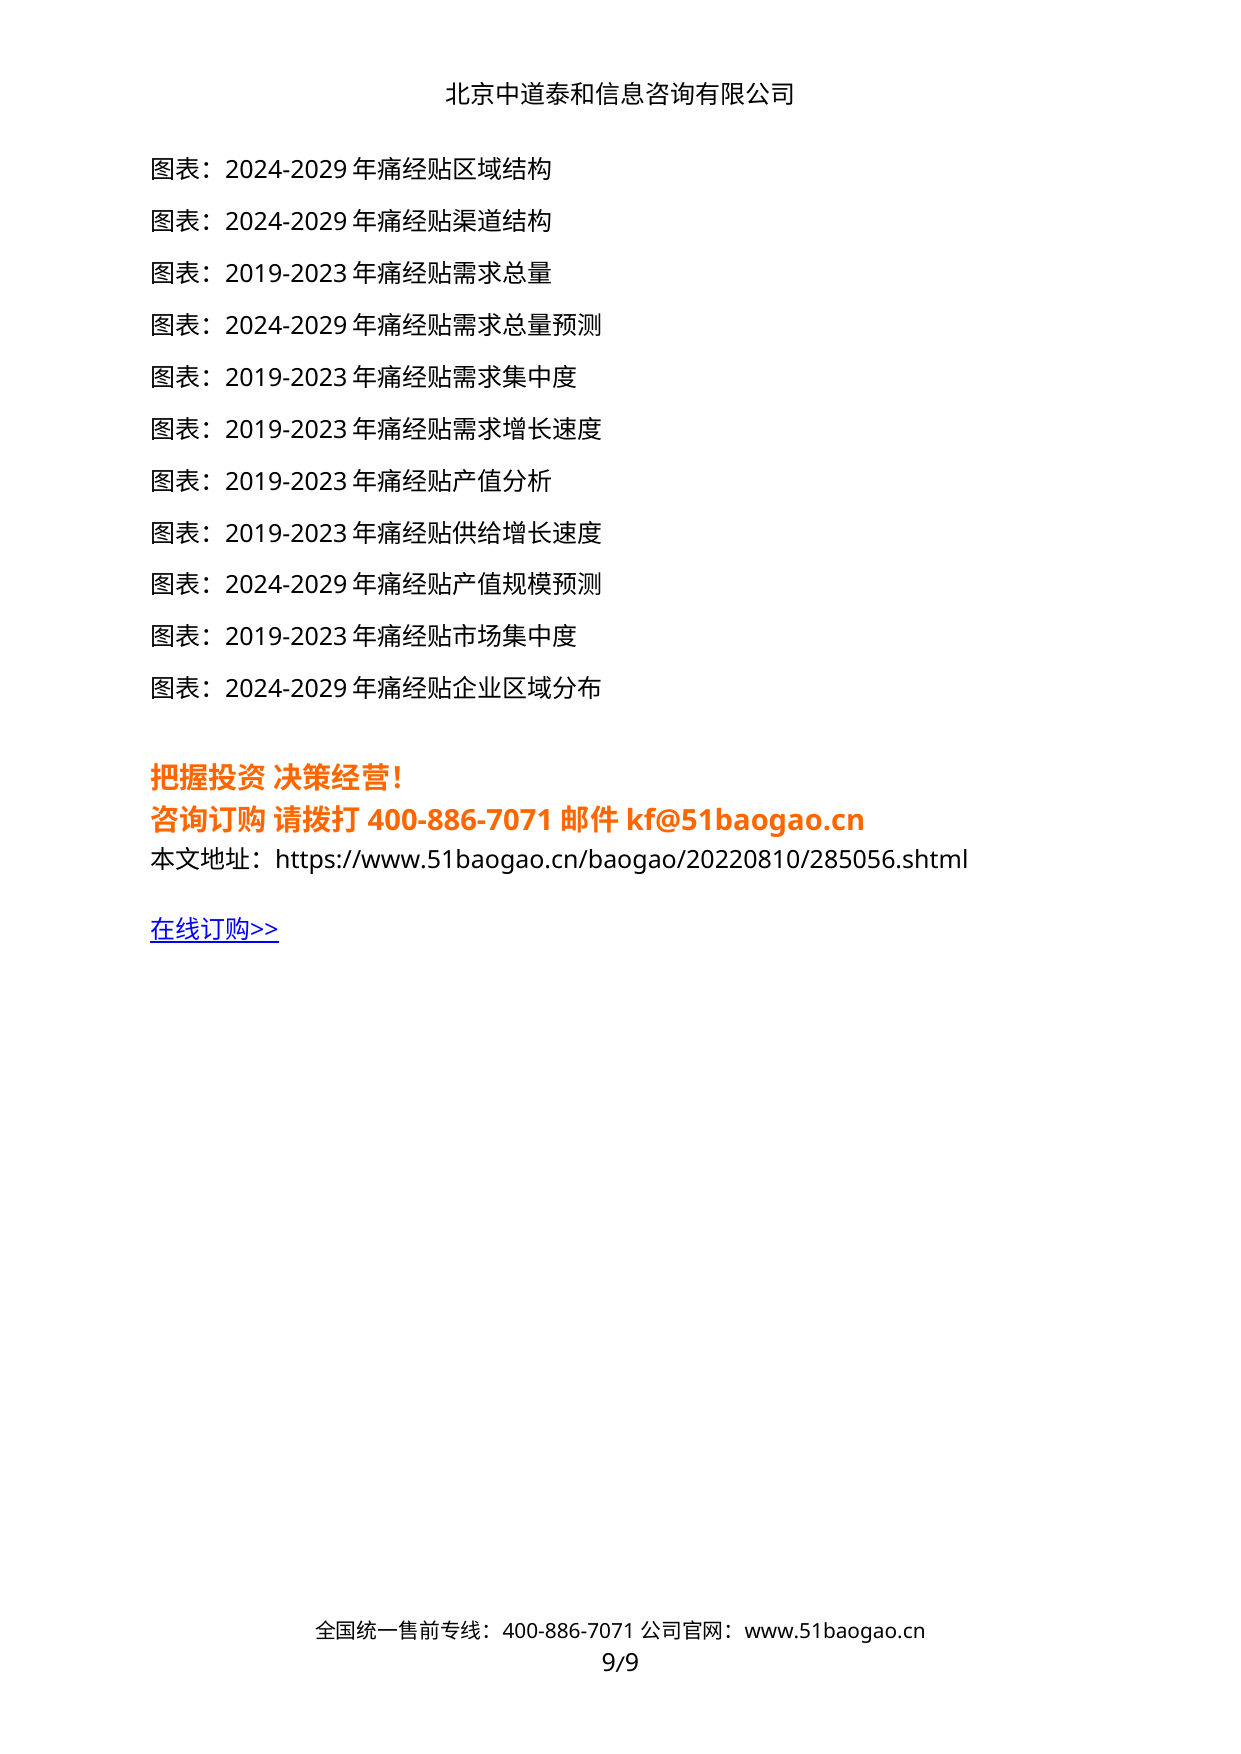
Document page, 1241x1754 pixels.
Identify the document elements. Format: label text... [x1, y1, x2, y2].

text 图表：2024-2029年痛经贴渠道结构 [150, 202, 1090, 238]
text 图表：2024-2029年痛经贴产值规模预测 [150, 565, 1090, 601]
text 图表：2019-2023年痛经贴需求集中度 [150, 357, 1090, 394]
text 图表：2019-2023年痛经贴需求总量 [150, 254, 1090, 290]
text 图表：2024-2029年痛经贴企业区域分布 [150, 669, 1090, 705]
text 在线订购>> [150, 876, 1090, 946]
text 图表：2019-2023年痛经贴产值分析 [150, 461, 1090, 497]
text 图表：2024-2029年痛经贴需求总量预测 [150, 306, 1090, 342]
text 图表：2019-2023年痛经贴供给增长速度 [150, 513, 1090, 549]
text 图表：2024-2029年痛经贴区域结构 [150, 150, 1090, 186]
text 把握投资 决策经营！咨询订购 请拨打 400-886-7071 邮件 kf@51baogao.cn本文地址：https://www.51baogao.cn/baogao/20220810/285056.shtml [150, 721, 1090, 876]
text 图表：2019-2023年痛经贴市场集中度 [150, 617, 1090, 653]
text 图表：2019-2023年痛经贴需求增长速度 [150, 409, 1090, 446]
